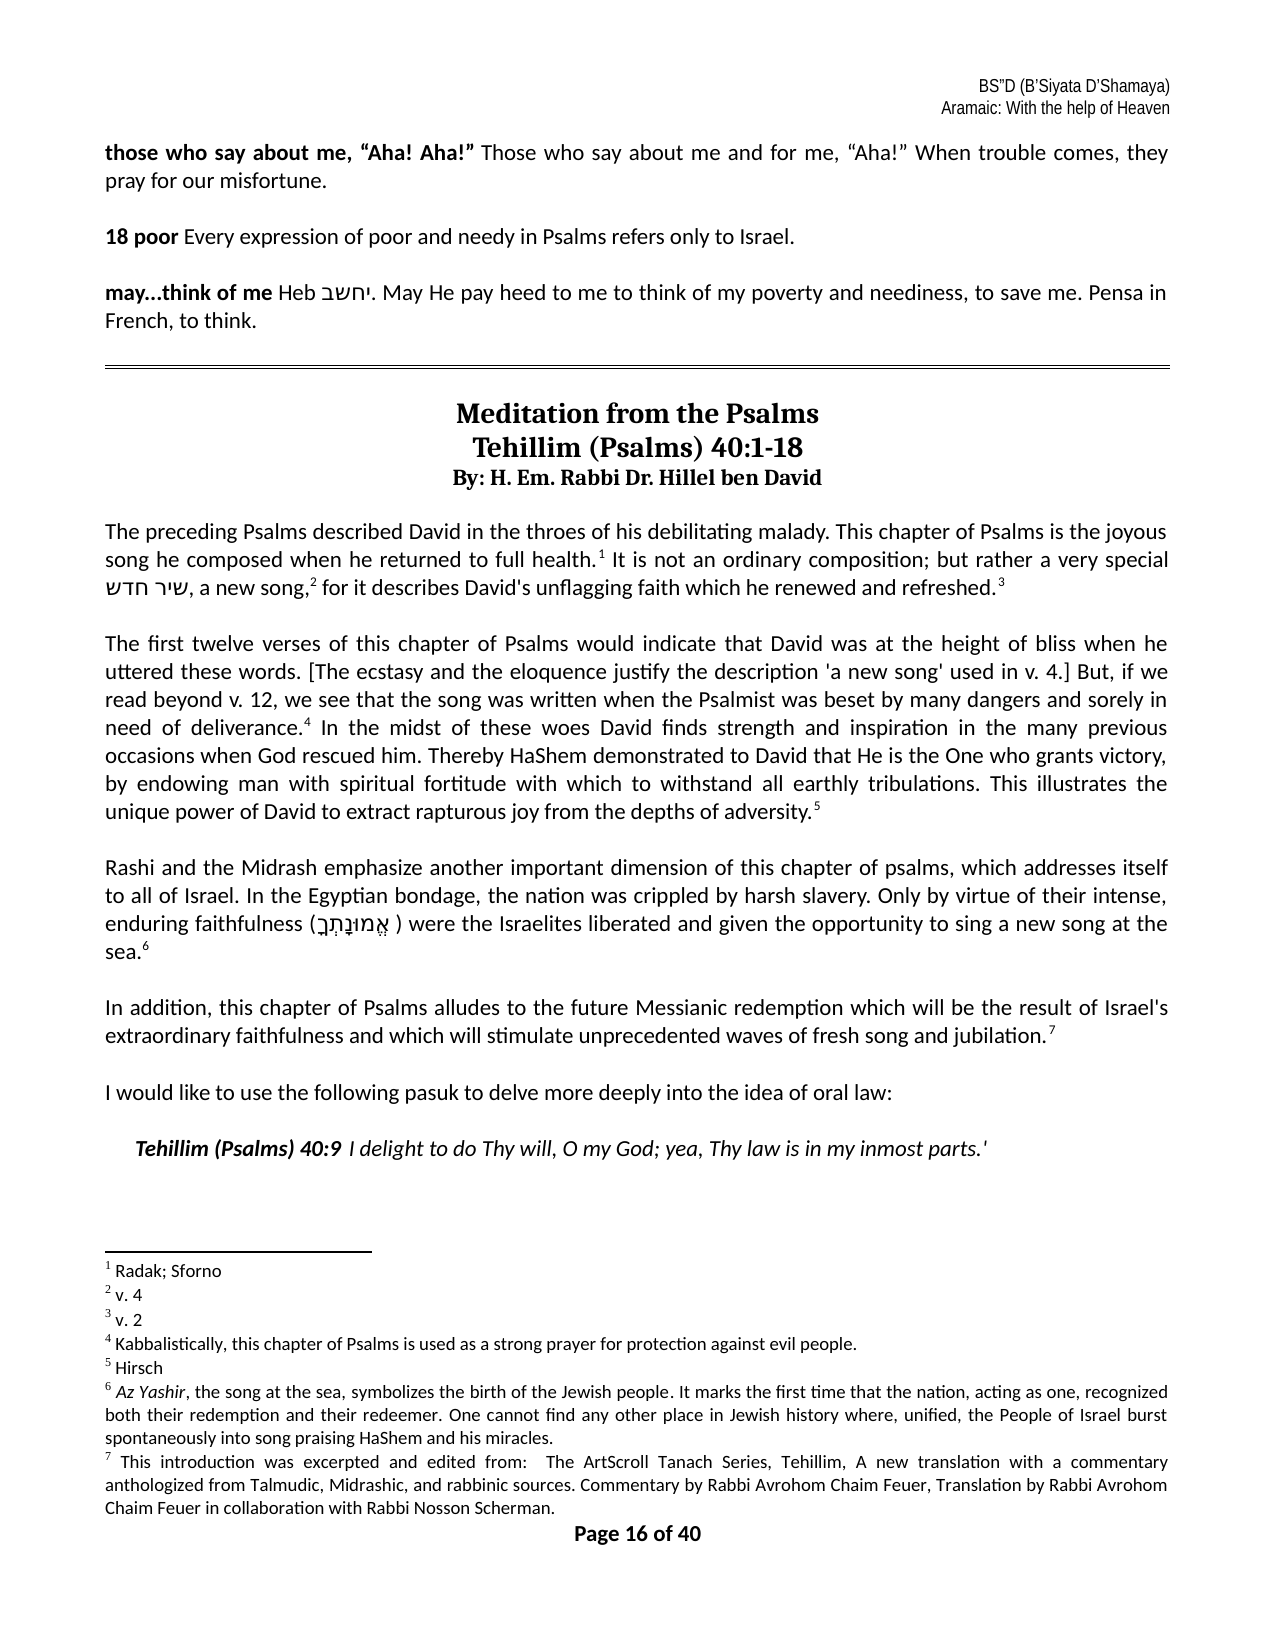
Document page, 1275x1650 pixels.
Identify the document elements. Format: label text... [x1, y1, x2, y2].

text those who say about me, “Aha! Aha!” Those who say about me and for me, “Aha!” When trouble comes, they pray for our misfortune. [105, 138, 1170, 194]
text The first twelve verses of this chapter of Psalms would indicate that David was at the height of bliss when he uttered these words. [The ecstasy and the eloquence justify the description 'a new song' used in v. 4.] But, if we read beyond v. 12, we see that the song was written when the Psalmist was beset by many dangers and sorely in need of deliverance. In the midst of these woes David finds strength and inspiration in the many previous occasions when God rescued him. Thereby HaShem demonstrated to David that He is the One who grants victory, by endowing man with spiritual fortitude with which to withstand all earthly tribulations. This illustrates the unique power of David to extract rapturous joy from the depths of adversity. [105, 629, 1170, 825]
text 18 poor Every expression of poor and needy in Psalms refers only to Israel. [105, 222, 1170, 251]
text In addition, this chapter of Psalms alludes to the future Messianic redemption which will be the result of Israel's extraordinary faithfulness and which will stimulate unprecedented waves of fresh song and jubilation. [105, 993, 1170, 1049]
text I would like to use the following pasuk to delve more deeply into the idea of oral law: [105, 1078, 1170, 1106]
text Meditation from the Psalms [105, 397, 1170, 431]
text may...think of me Heb יחשב. May He pay heed to me to think of my poverty and neediness, to save me. Pensa in French, to think. [105, 278, 1170, 334]
text By: H. Em. Rabbi Dr. Hillel ben David [105, 464, 1170, 491]
text Tehillim (Psalms) 40:9 I delight to do Thy will, O my God; yea, Thy law is in my inmost parts.' [135, 1134, 1140, 1162]
text The preceding Psalms described David in the throes of his debilitating malady. This chapter of Psalms is the joyous song he composed when he returned to full health. It is not an ordinary composition; but rather a very special שיר חדש, a new song, for it describes David's unflagging faith which he renewed and refreshed. [105, 517, 1170, 601]
text Tehillim (Psalms) ‎‎40:1-18 [105, 431, 1170, 464]
text Rashi and the Midrash emphasize another important dimension of this chapter of psalms, which addresses itself to all of Israel. In the Egyptian bondage, the nation was crippled by harsh slavery. Only by virtue of their intense, enduring faithfulness (אֱמוּנָתְךָ ) were the Israelites liberated and given the opportunity to sing a new song at the sea. [105, 853, 1170, 966]
